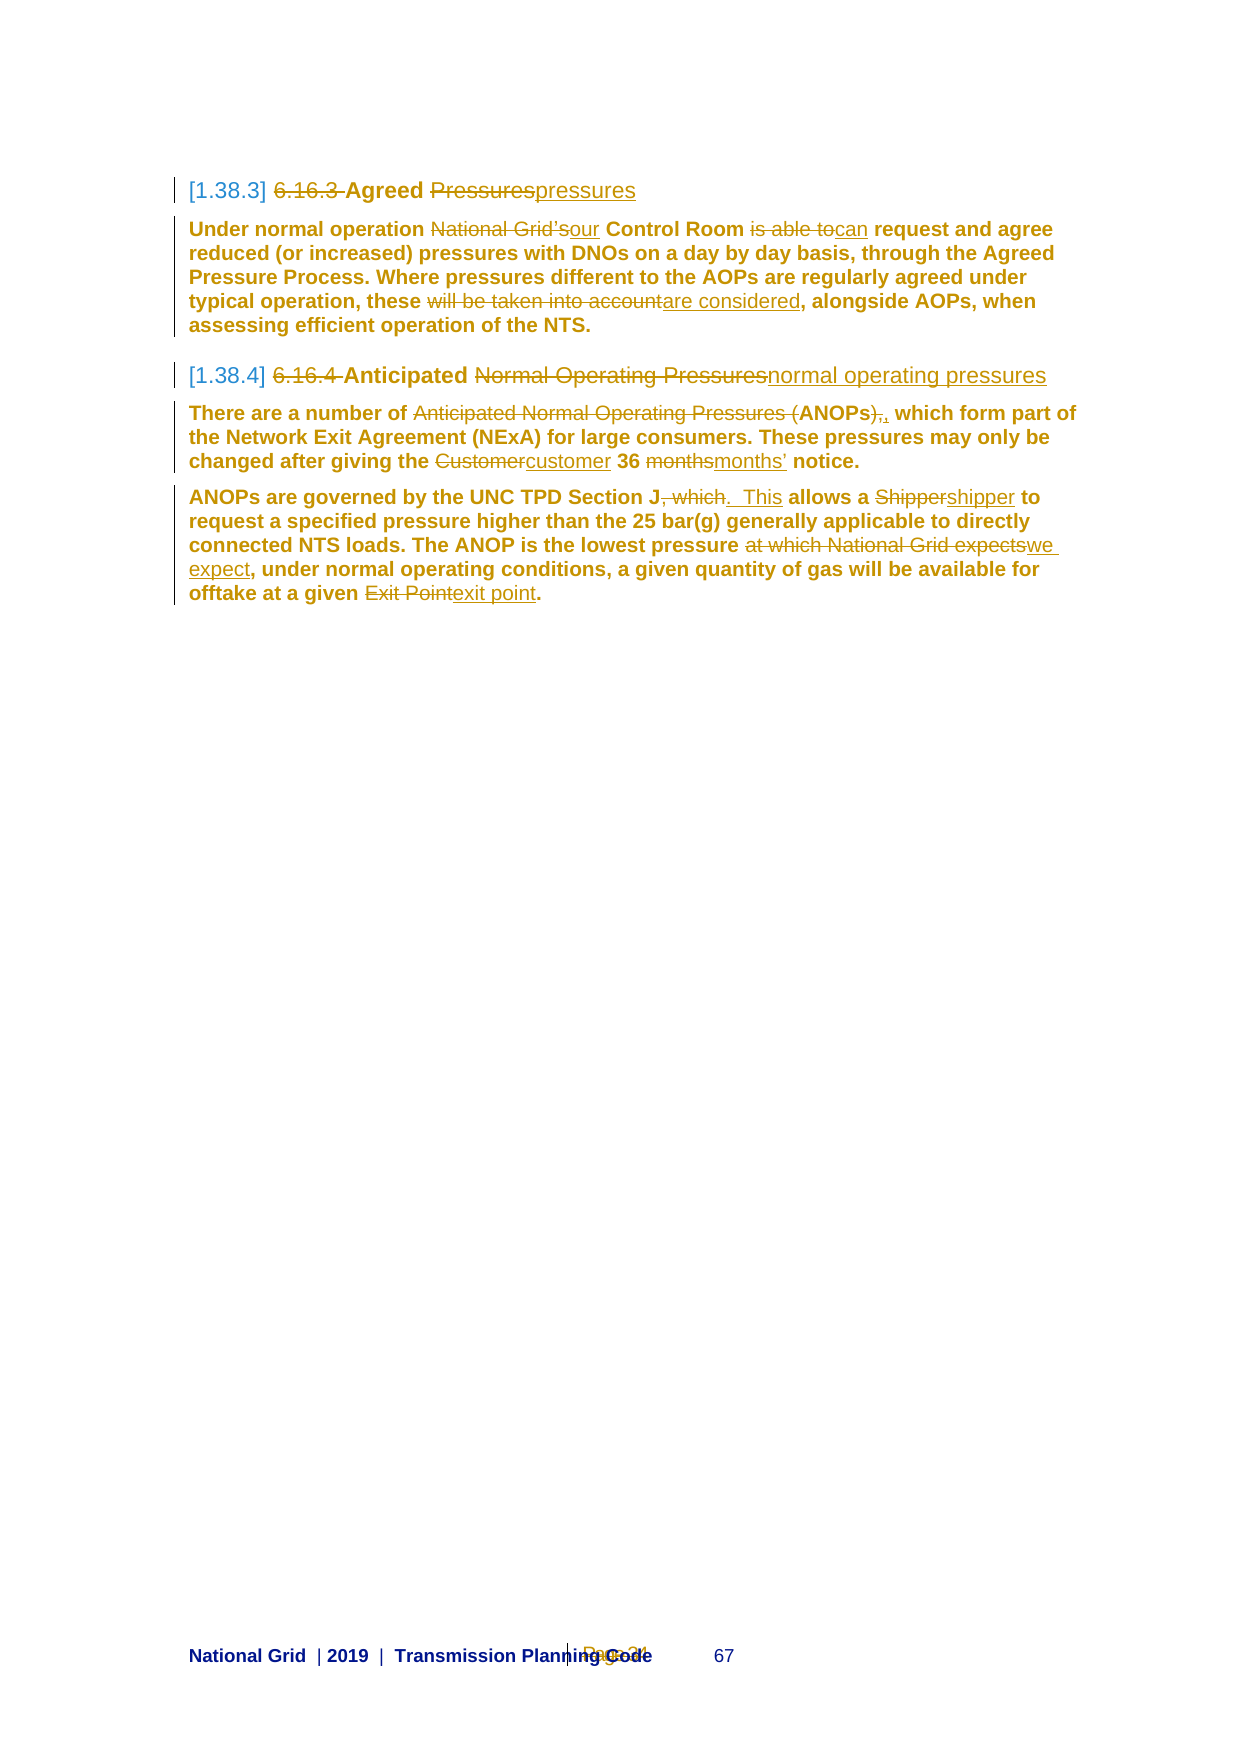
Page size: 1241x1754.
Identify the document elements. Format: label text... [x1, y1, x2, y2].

text Under normal operation Control Room request and agree reduced (or increased) pressures with DNOs on a day by day basis, through the Agreed Pressure Process. Where pressures different to the AOPs are regularly agreed under typical operation, these , alongside AOPs, when assessing efficient operation of the NTS. [188, 216, 1088, 337]
text There are a number of ANOPs which form part of the Network Exit Agreement (NExA) for large consumers. These pressures may only be changed after giving the 36 notice. [188, 401, 1088, 473]
subtitle Agreed [188, 177, 1088, 203]
text ANOPs are governed by the UNC TPD Section J allows a to request a specified pressure higher than the 25 bar(g) generally applicable to directly connected NTS loads. The ANOP is the lowest pressure , under normal operating conditions, a given quantity of gas will be available for offtake at a given . [188, 485, 1088, 605]
subtitle Anticipated [188, 362, 1088, 388]
